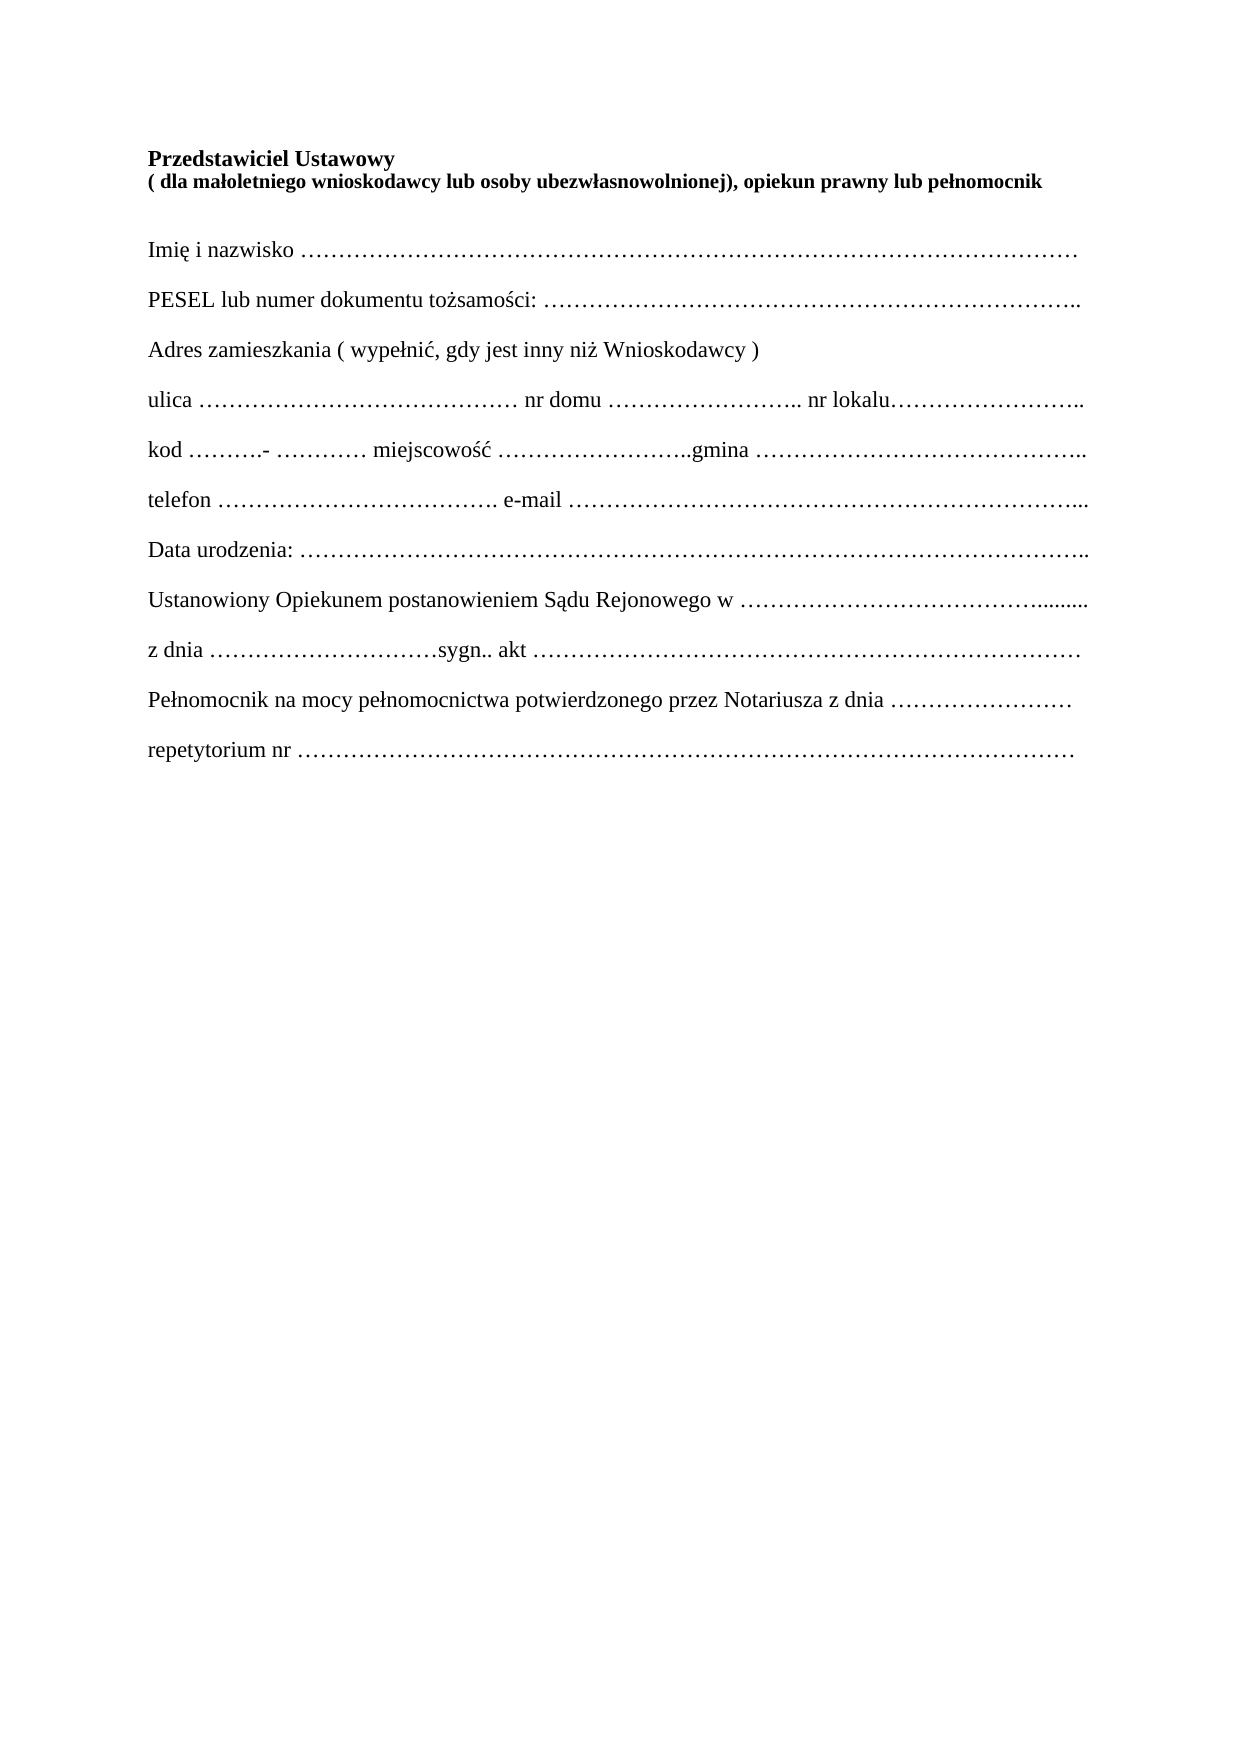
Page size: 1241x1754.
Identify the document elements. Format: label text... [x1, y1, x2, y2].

text Ustanowiony Opiekunem postanowieniem Sądu Rejonowego w …………………………………......... [148, 588, 1093, 612]
text z dnia …………………………sygn.. akt ……………………………………………………………… [148, 638, 1093, 662]
text Przedstawiciel Ustawowy [148, 148, 1093, 171]
text PESEL lub numer dokumentu tożsamości: …………………………………………………………….. [148, 288, 1093, 312]
text Data urodzenia: ………………………………………………………………………………………….. [148, 538, 1093, 562]
text Pełnomocnik na mocy pełnomocnictwa potwierdzonego przez Notariusza z dnia …………………… [148, 688, 1093, 712]
text Imię i nazwisko ………………………………………………………………………………………… [148, 238, 1093, 262]
text kod ……….- ………… miejscowość ……………………..gmina …………………………………….. [148, 438, 1093, 462]
text telefon ………………………………. e-mail …………………………………………………………... [148, 488, 1093, 512]
text ( dla małoletniego wnioskodawcy lub osoby ubezwłasnowolnionej), opiekun prawny lub pełnomocnik [148, 171, 1093, 193]
text ulica …………………………………… nr domu …………………….. nr lokalu…………………….. [148, 388, 1093, 412]
text Adres zamieszkania ( wypełnić, gdy jest inny niż Wnioskodawcy ) [148, 338, 1093, 362]
text repetytorium nr ………………………………………………………………………………………… [148, 738, 1093, 762]
